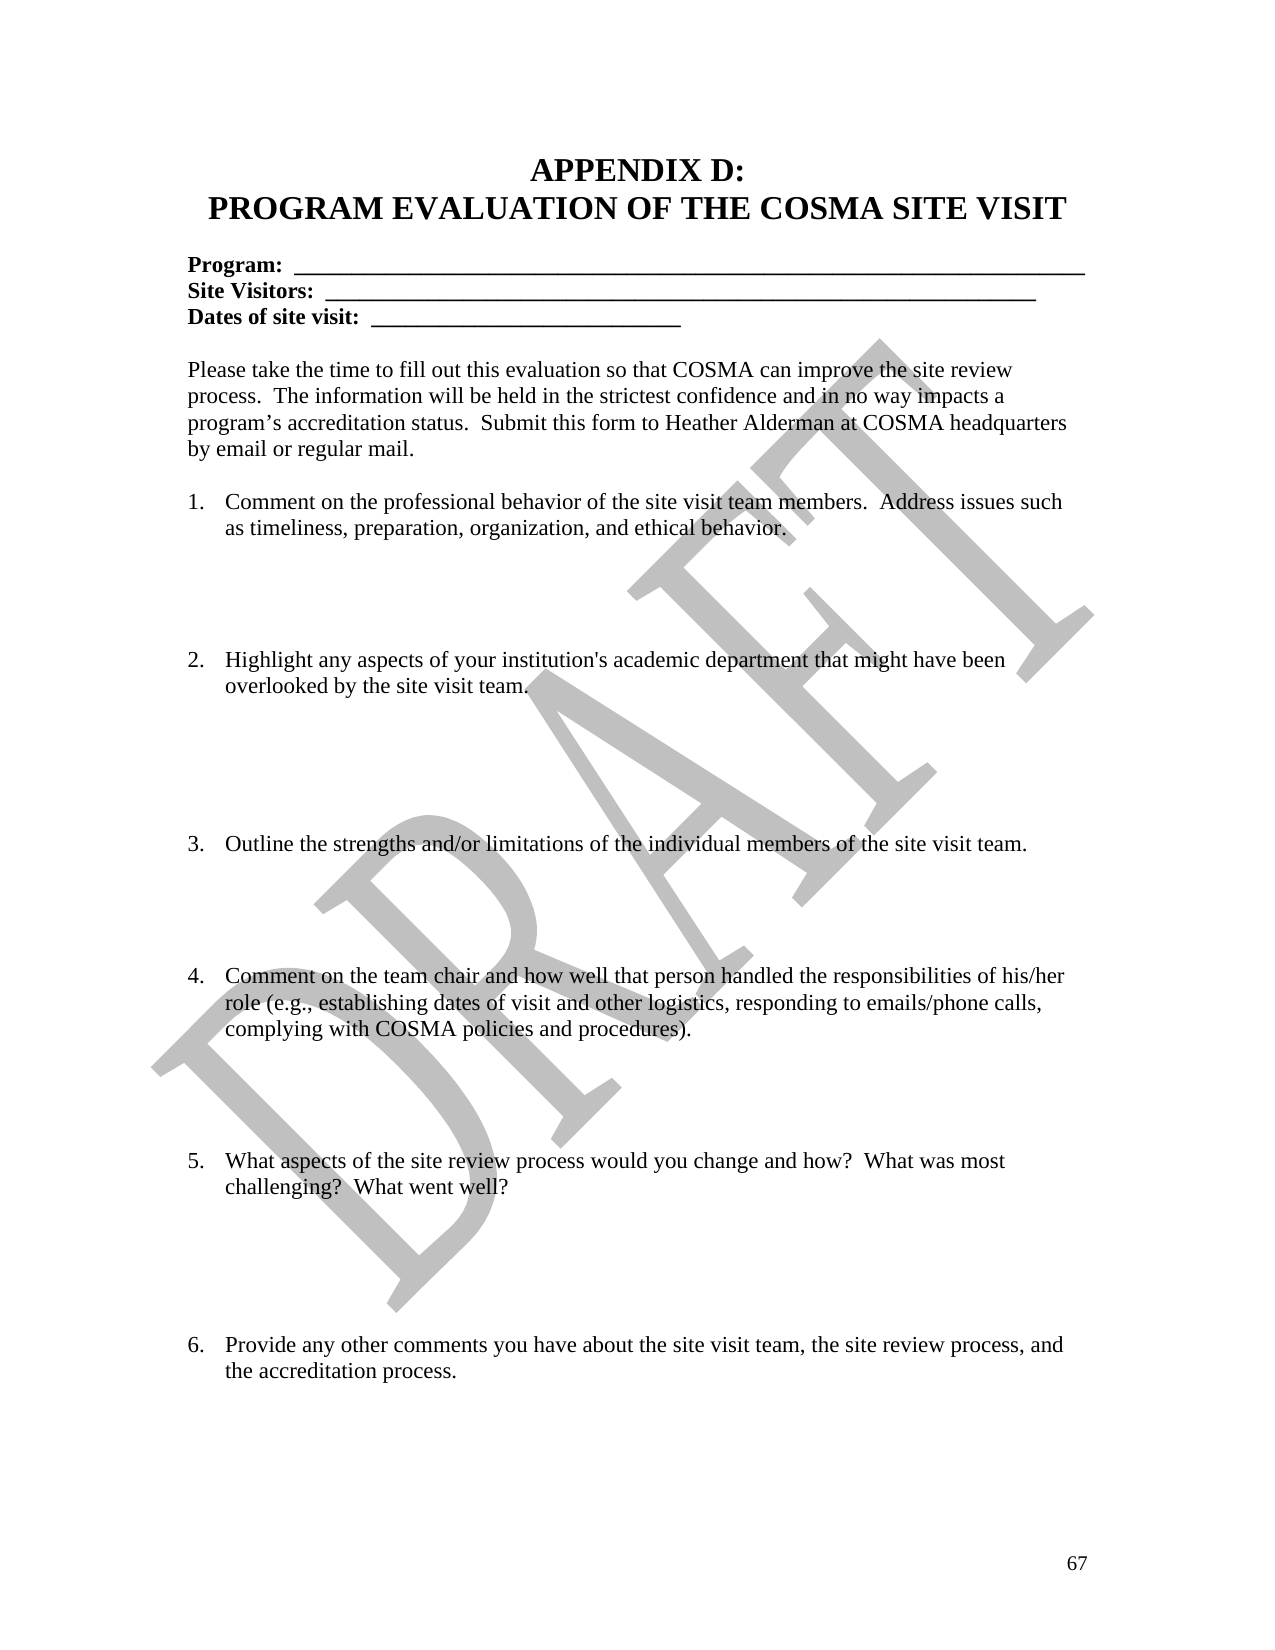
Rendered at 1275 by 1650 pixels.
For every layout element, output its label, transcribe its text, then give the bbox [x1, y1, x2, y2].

text Dates of site visit: ___________________________ [187, 303, 1087, 330]
text Please take the time to fill out this evaluation so that COSMA can improve the site review process. The information will be held in the strictest confidence and in no way impacts a program’s accreditation status. Submit this form to Heather Alderman at COSMA headquarters by email or regular mail. [187, 356, 1087, 462]
list Provide any other comments you have about the site visit team, the site review process, and the accreditation process. [187, 1331, 1087, 1384]
text PROGRAM EVALUATION OF THE COSMA SITE VISIT [187, 188, 1087, 227]
list Outline the strengths and/or limitations of the individual members of the site visit team. [187, 831, 1087, 857]
list What aspects of the site review process would you change and how? What was most challenging? What went well? [187, 1147, 1087, 1199]
text Site Visitors: ______________________________________________________________ [187, 277, 1087, 303]
list Comment on the team chair and how well that person handled the responsibilities of his/her role (e.g., establishing dates of visit and other logistics, responding to emails/phone calls, complying with COSMA policies and procedures). [187, 962, 1087, 1041]
text APPENDIX D: [187, 150, 1087, 188]
text Program: _____________________________________________________________________ [187, 251, 1087, 277]
text 2. Highlight any aspects of your institution's academic department that might have been overlooked by the site visit team. [187, 646, 1087, 699]
text 1. Comment on the professional behavior of the site visit team members. Address issues such as timeliness, preparation, organization, and ethical behavior. [187, 488, 1087, 541]
